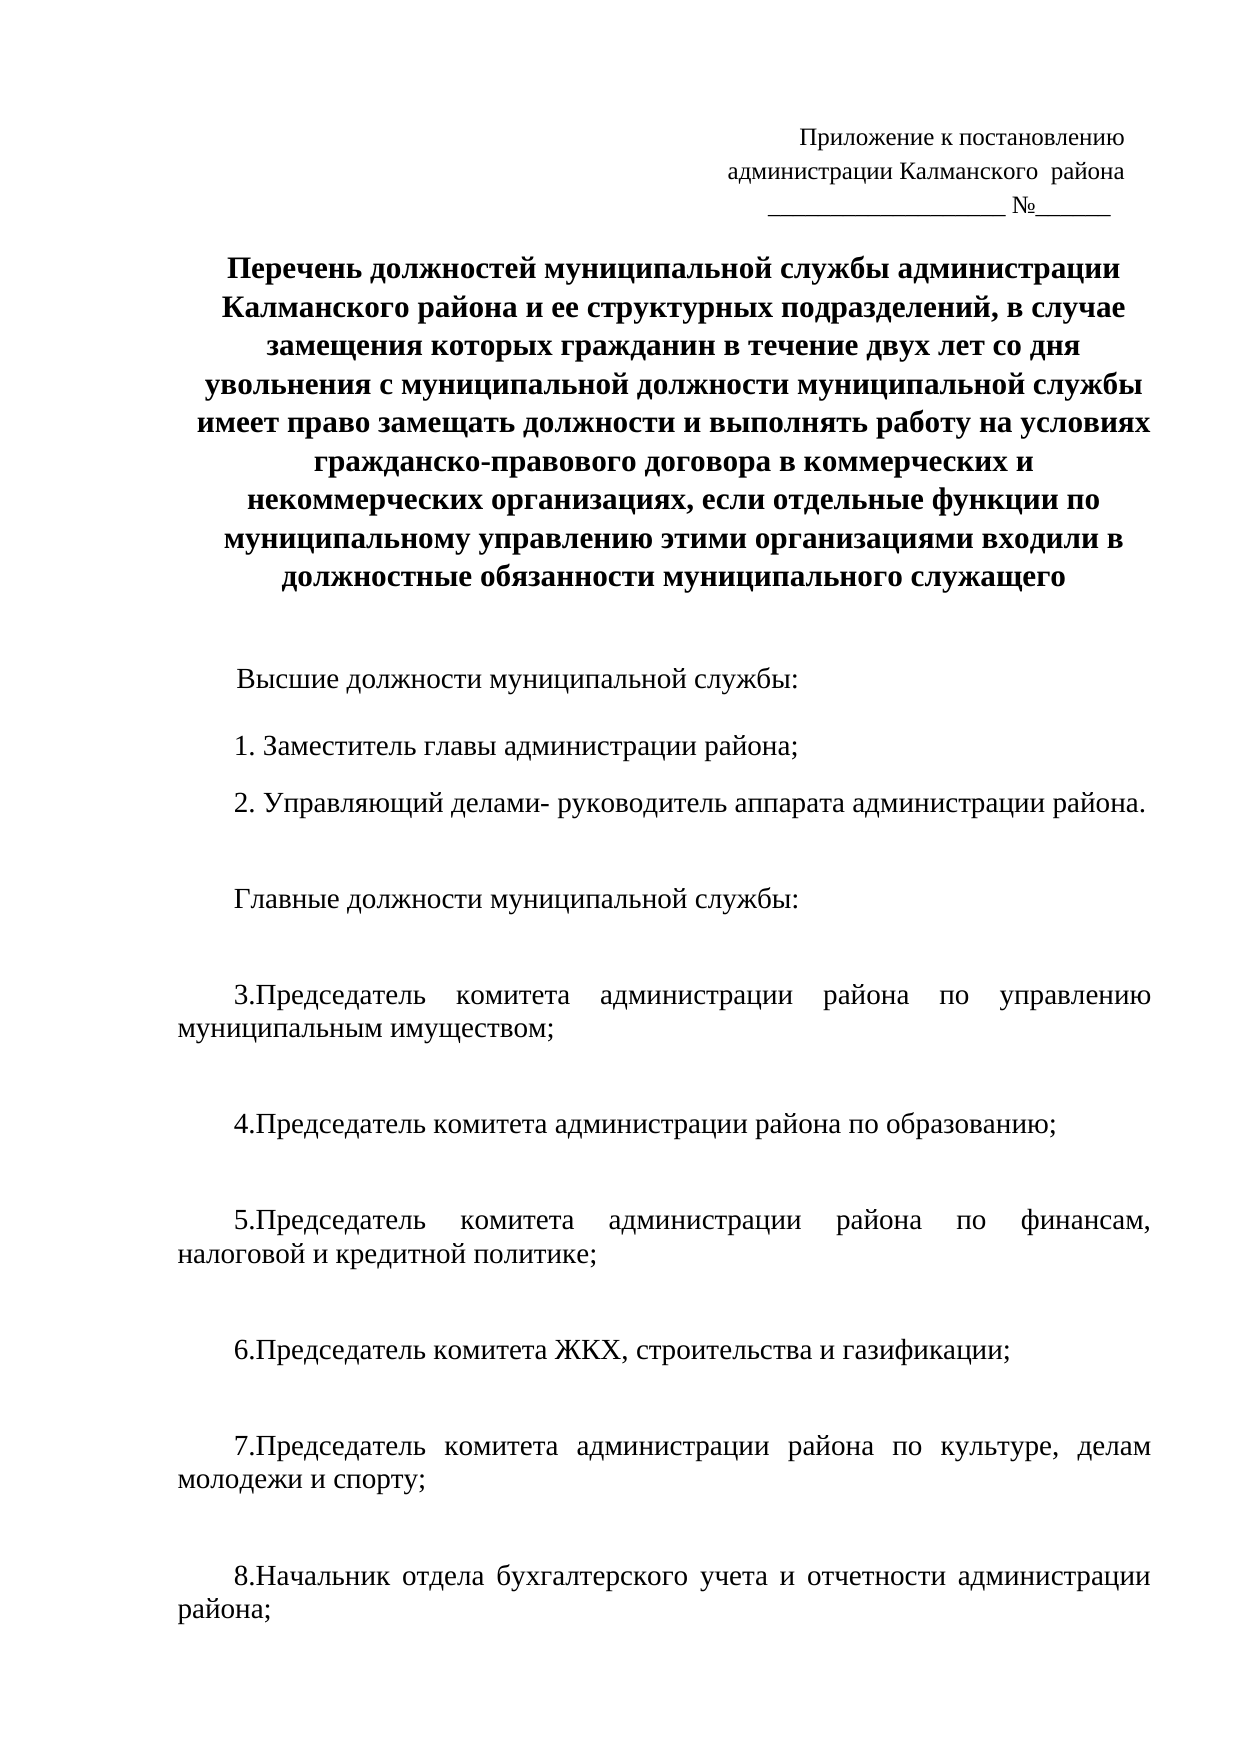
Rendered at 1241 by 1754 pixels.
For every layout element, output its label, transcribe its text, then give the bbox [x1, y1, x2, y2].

text Перечень должностей муниципальной службы администрации Калманского района и ее структурных подразделений, в случае замещения которых гражданин в течение двух лет со дня увольнения с муниципальной должности муниципальной службы имеет право замещать должности и выполнять работу на условиях гражданско-правового договора в коммерческих и некоммерческих организациях, если отдельные функции по муниципальному управлению этими организациями входили в должностные обязанности муниципального служащего [196, 248, 1152, 594]
text ___________________ №______ [768, 186, 1152, 220]
text Приложение к постановлению [177, 118, 1124, 152]
text 6.Председатель комитета ЖКХ, строительства и газификации; [177, 1332, 1152, 1366]
text 3.Председатель комитета администрации района по управлению муниципальным имуществом; [177, 977, 1152, 1044]
text 8.Начальник отдела бухгалтерского учета и отчетности администрации района; [177, 1558, 1152, 1625]
text 2. Управляющий делами- руководитель аппарата администрации района. [177, 785, 1152, 818]
text администрации Калманского района [177, 152, 1124, 186]
text 1. Заместитель главы администрации района; [177, 728, 1152, 762]
text 5.Председатель комитета администрации района по финансам, налоговой и кредитной политике; [177, 1202, 1152, 1269]
text 4.Председатель комитета администрации района по образованию; [177, 1106, 1152, 1140]
text Главные должности муниципальной службы: [177, 881, 1152, 914]
text 7.Председатель комитета администрации района по культуре, делам молодежи и спорту; [177, 1428, 1152, 1495]
text Высшие должности муниципальной службы: [196, 661, 1152, 695]
